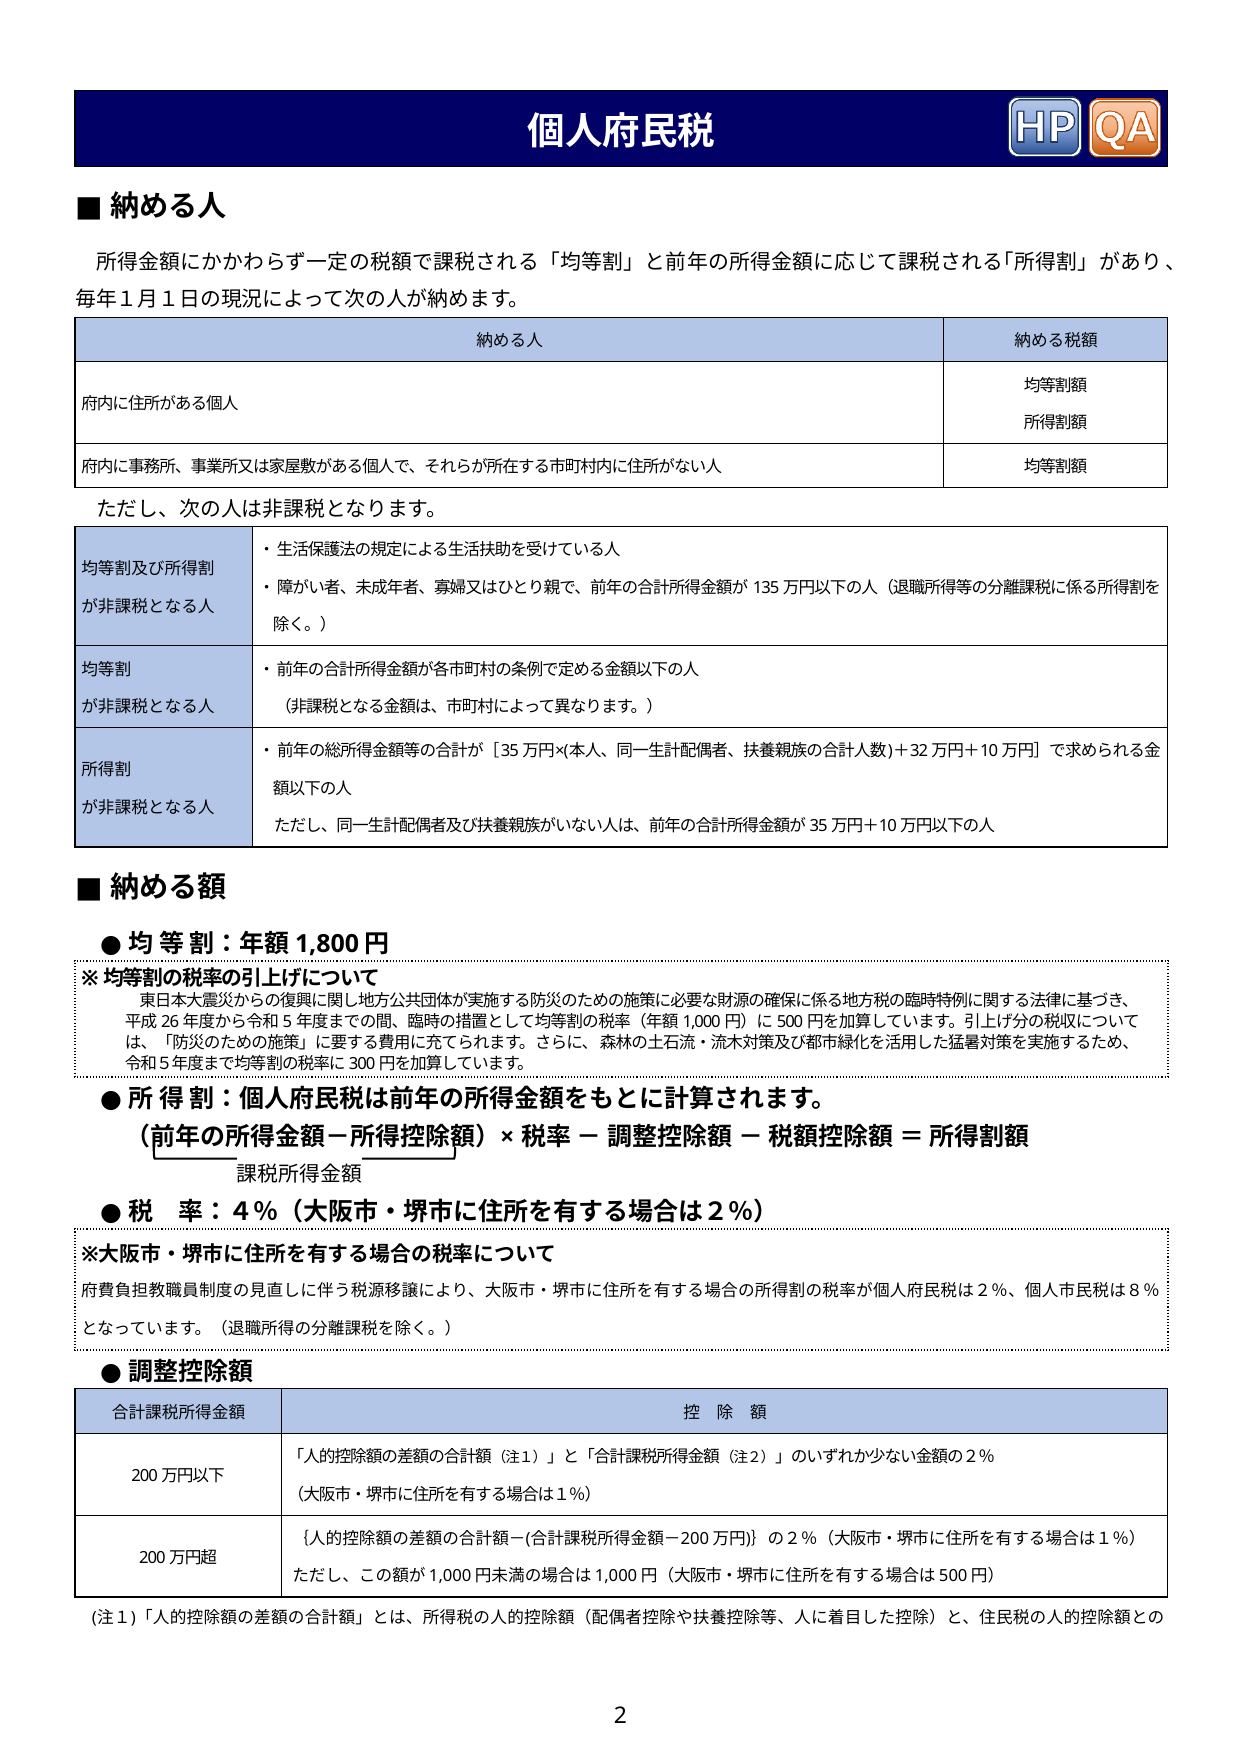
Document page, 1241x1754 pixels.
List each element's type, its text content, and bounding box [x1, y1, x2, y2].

table_cell 府内に事務所、事業所又は家屋敷がある個人で、それらが所在する市町村内に住所がない人 [76, 444, 943, 487]
text 所得金額にかかわらず一定の税額で課税される「均等割」と前年の所得金額に応じて課税される｢所得割」があり、毎年１月１日の現況によって次の人が納めます。 [75, 242, 1165, 317]
text ただし、次の人は非課税となります。 [75, 488, 1165, 526]
text ■ 納める額 [75, 848, 1165, 922]
table_cell 府内に住所がある個人 [76, 362, 943, 443]
table_header 控 除 額 [282, 1389, 1167, 1433]
text ● 所 得 割：個人府民税は前年の所得金額をもとに計算されます。 [75, 1078, 1165, 1116]
table_cell ・ 前年の合計所得金額が各市町村の条例で定める金額以下の人 （非課税となる金額は、市町村によって異なります。） [253, 646, 1167, 727]
text ● 調整控除額 [75, 1351, 1165, 1388]
table_cell ・ 前年の総所得金額等の合計が［35万円×(本人、同一生計配偶者、扶養親族の合計人数)＋32万円＋10万円］で求められる金額以下の人 ただし、同一生計配偶者及び扶養親族がいない人は、前年の合計所得金額が35万円＋10万円以下の人 [253, 728, 1167, 846]
table_header ・ 生活保護法の規定による生活扶助を受けている人 ・ 障がい者、未成年者、寡婦又はひとり親で、前年の合計所得金額が135万円以下の人（退職所得等の分離課税に係る所得割を除く。） [253, 527, 1167, 645]
table_header 納める人 [76, 318, 943, 361]
text ● 均 等 割：年額1,800円 [75, 922, 1165, 960]
table_header 個人府民税 [76, 91, 1167, 166]
table_cell 「人的控除額の差額の合計額（注１）」と「合計課税所得金額（注２）」のいずれか少ない金額の２％ （大阪市・堺市に住所を有する場合は１％） [282, 1434, 1167, 1514]
text ● 税 率：４％（大阪市・堺市に住所を有する場合は２％） [75, 1191, 1165, 1228]
table_cell 200万円以下 [76, 1434, 281, 1514]
table_cell 200万円超 [76, 1516, 281, 1596]
table_cell 均等割額 [944, 444, 1167, 487]
picture [1086, 98, 1163, 158]
text （前年の所得金額－所得控除額）× 税率 － 調整控除額 － 税額控除額 ＝ 所得割額 [75, 1116, 1165, 1153]
text 課税所得金額 [75, 1153, 1165, 1191]
table_header 納める税額 [944, 318, 1167, 361]
table_header 合計課税所得金額 [76, 1389, 281, 1433]
table_header 均等割及び所得割 が非課税となる人 [76, 527, 252, 645]
table_cell 均等割 が非課税となる人 [76, 646, 252, 727]
picture [1005, 96, 1084, 159]
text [75, 1598, 1165, 1635]
table_header ※大阪市・堺市に住所を有する場合の税率について 府費負担教職員制度の見直しに伴う税源移譲により、大阪市・堺市に住所を有する場合の所得割の税率が個人府民税は２％、個人市民税は８％となっています。（退職所得の分離課税を除く。） [75, 1228, 1168, 1349]
table_cell ｛人的控除額の差額の合計額－(合計課税所得金額－200万円)｝の２％（大阪市・堺市に住所を有する場合は１％） ただし、この額が1,000円未満の場合は1,000円（大阪市・堺市に住所を有する場合は500円） [282, 1516, 1167, 1596]
table_cell 均等割額 所得割額 [944, 362, 1167, 443]
table_header ※ 均等割の税率の引上げについて 東日本大震災からの復興に関し地方公共団体が実施する防災のための施策に必要な財源の確保に係る地方税の臨時特例に関する法律に基づき、平成26年度から令和5年度までの間、臨時の措置として均等割の税率（年額1,000円）に500円を加算しています。引上げ分の税収については、「防災のための施策」に要する費用に充てられます。さらに、森林の土石流・流木対策及び都市緑化を活用した猛暑対策を実施するため、令和５年度まで均等割の税率に300円を加算しています。 [75, 960, 1168, 1076]
text ■ 納める人 [75, 167, 1165, 242]
table_cell 所得割 が非課税となる人 [76, 728, 252, 846]
